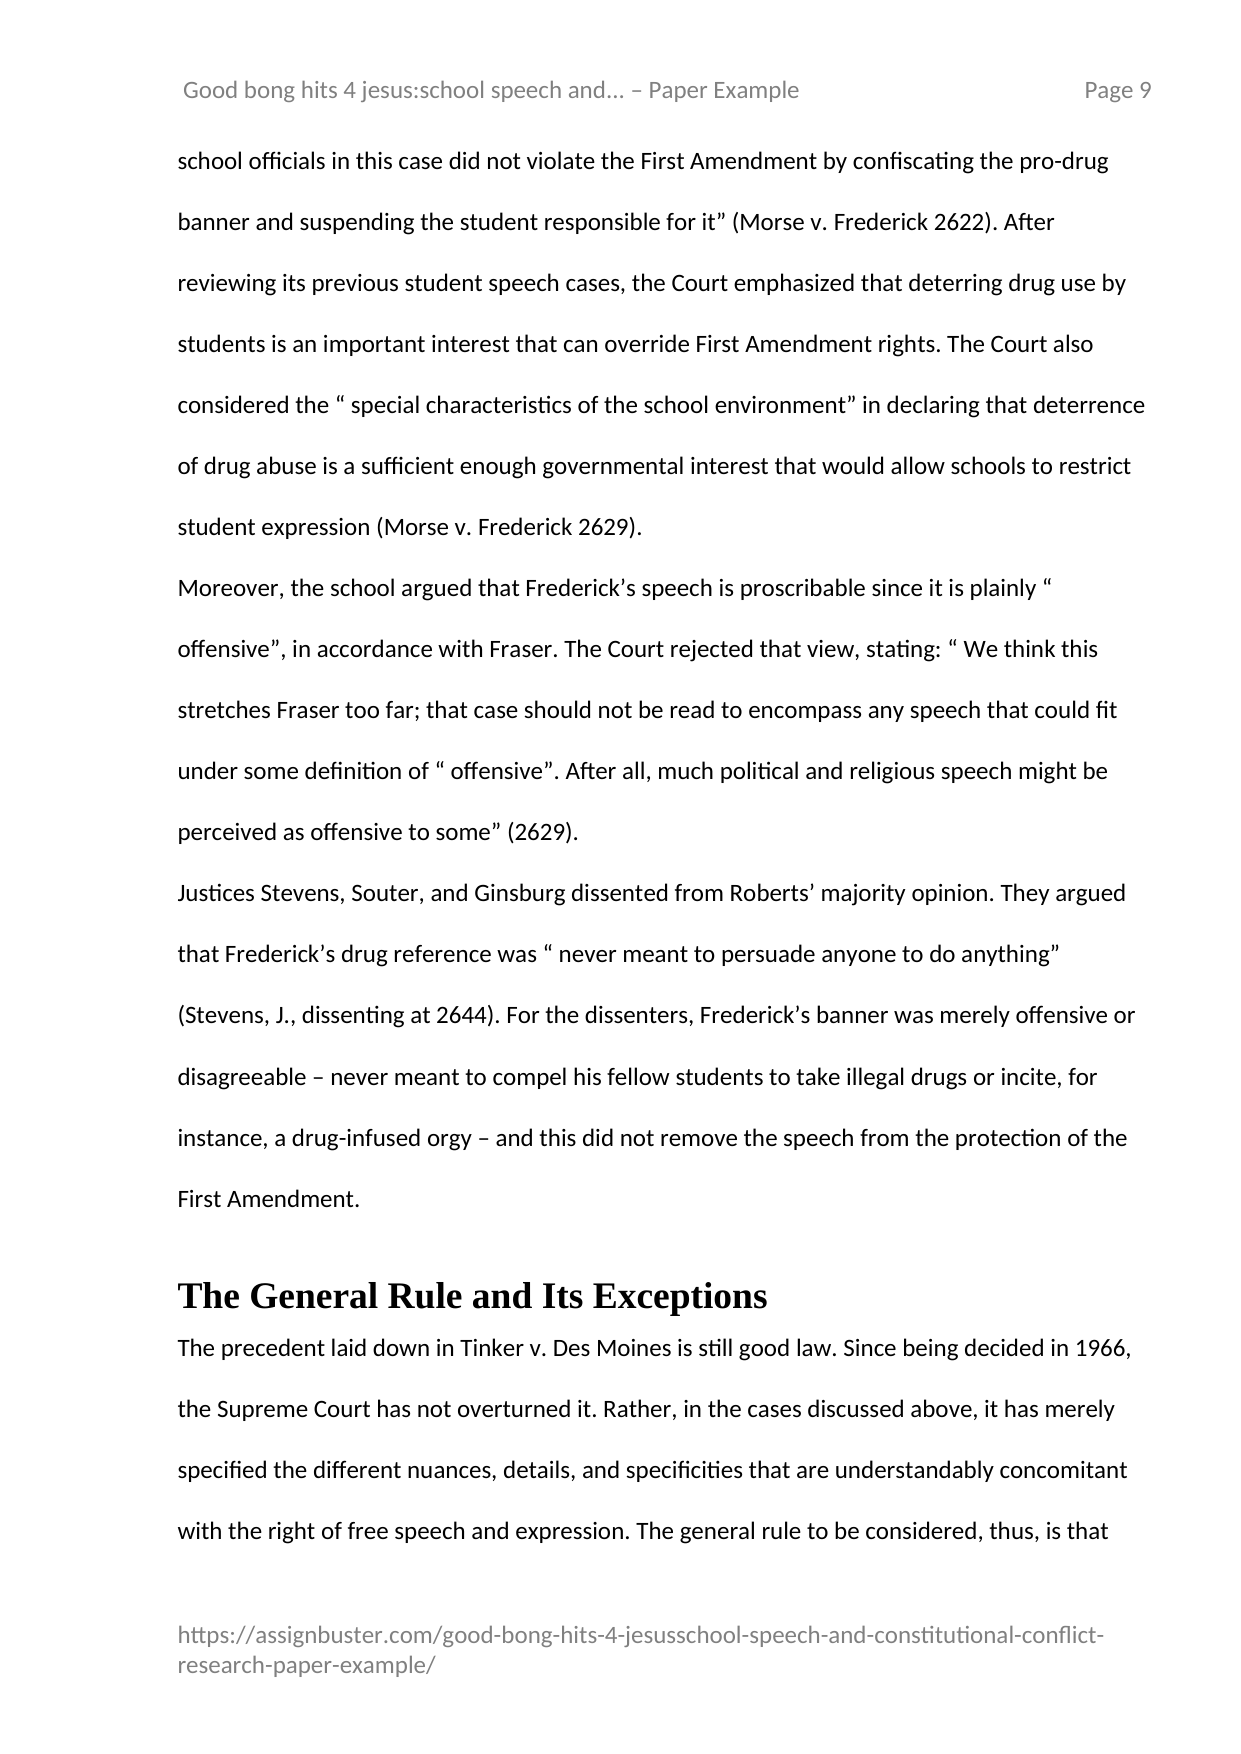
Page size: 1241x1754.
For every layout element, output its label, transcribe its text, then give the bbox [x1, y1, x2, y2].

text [177, 145, 1152, 1213]
subtitle The General Rule and Its Exceptions [177, 1273, 1152, 1316]
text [177, 1332, 1152, 1546]
